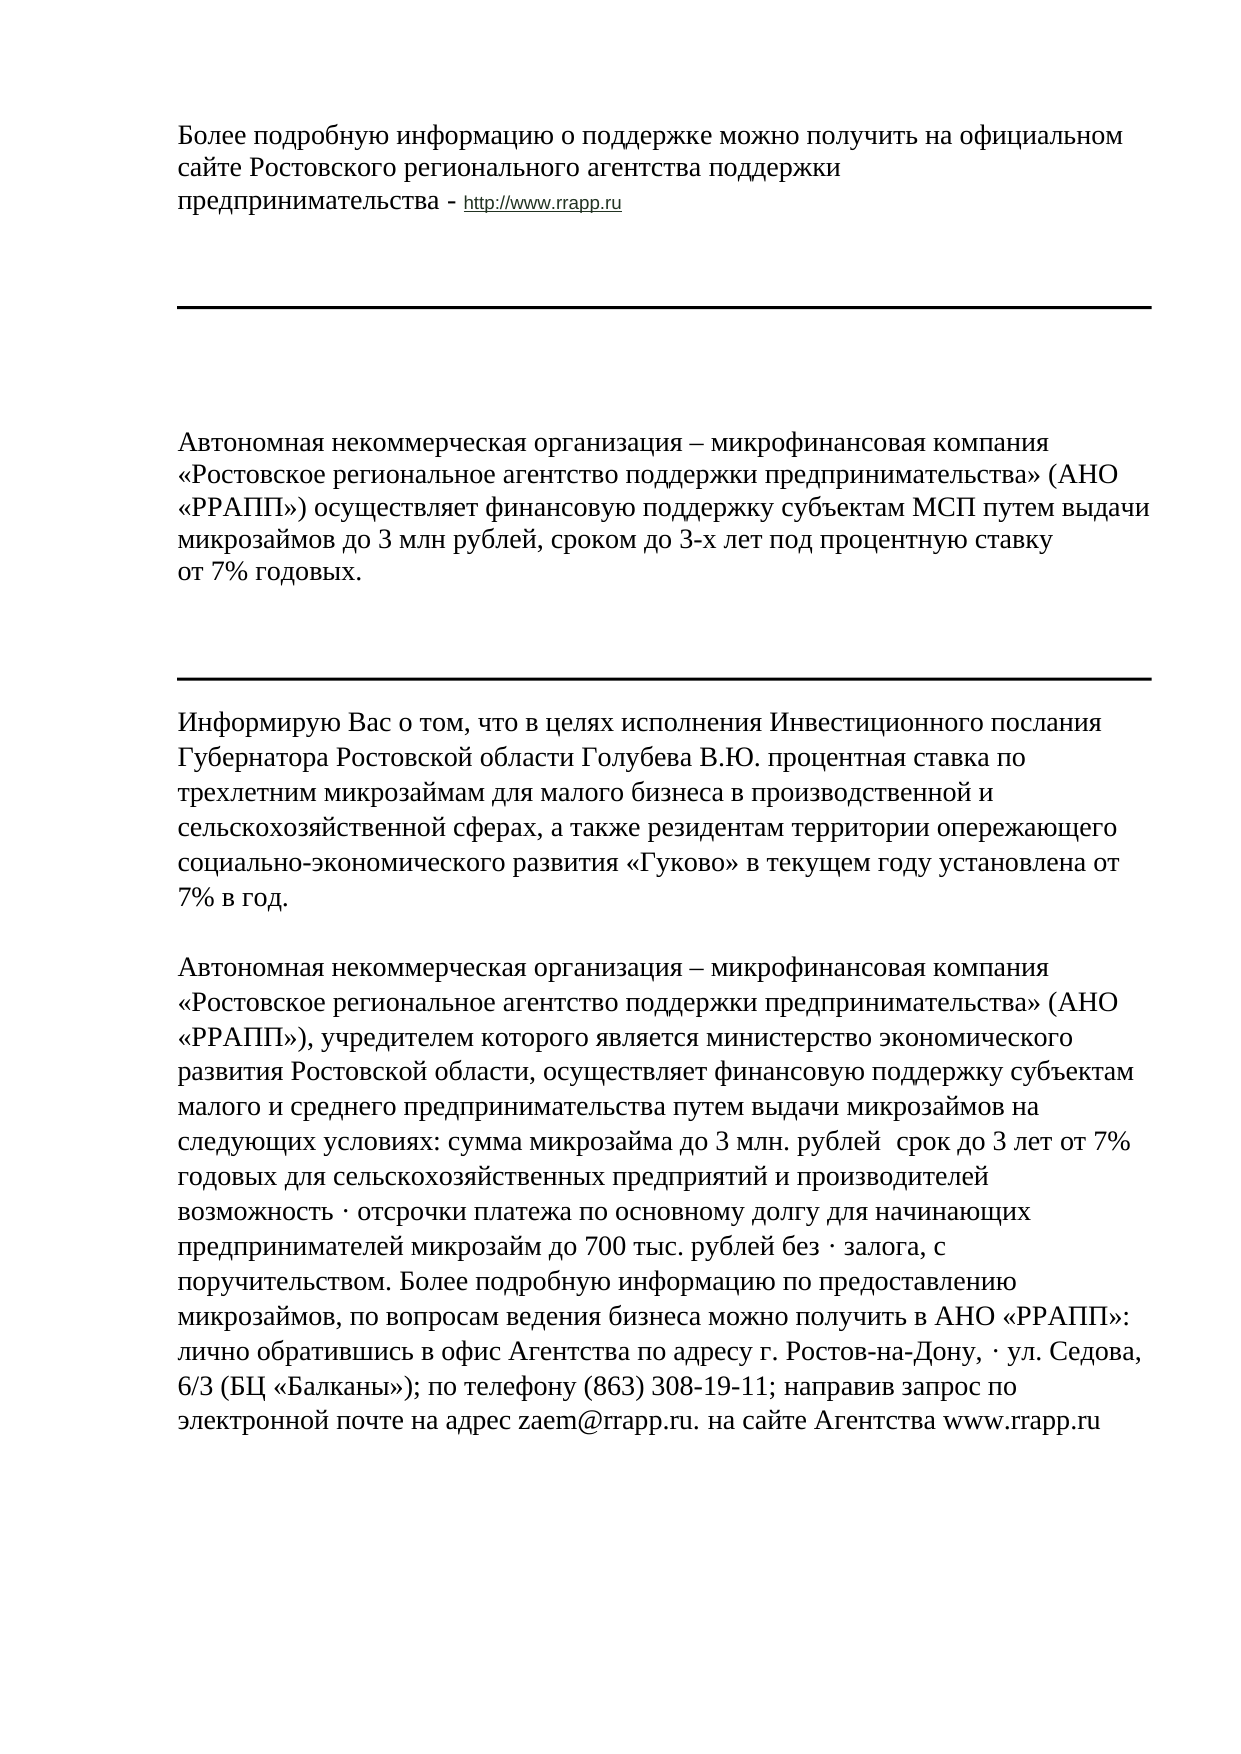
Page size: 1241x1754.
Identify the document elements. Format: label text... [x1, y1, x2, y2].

text Автономная некоммерческая организация – микрофинансовая компания «Ростовское региональное агентство поддержки предпринимательства» (АНО «РРАПП») осуществляет финансовую поддержку субъектам МСП путем выдачи микрозаймов до 3 млн рублей, сроком до 3-х лет под процентную ставку от 7% годовых. [177, 425, 1152, 587]
text Более подробную информацию о поддержке можно получить на официальном сайте Ростовского регионального агентства поддержки предпринимательства - http://www.rrapp.ru [177, 118, 1152, 215]
text Информирую Вас о том, что в целях исполнения Инвестиционного послания Губернатора Ростовской области Голубева В.Ю. процентная ставка по трехлетним микрозаймам для малого бизнеса в производственной и сельскохозяйственной сферах, а также резидентам территории опережающего социально-экономического развития «Гуково» в текущем году установлена от 7% в год. Автономная некоммерческая организация – микрофинансовая компания «Ростовское региональное агентство поддержки предпринимательства» (АНО «РРАПП»), учредителем которого является министерство экономического развития Ростовской области, осуществляет финансовую поддержку субъектам малого и среднего предпринимательства путем выдачи микрозаймов на следующих условиях: сумма микрозайма до 3 млн. рублей срок до 3 лет от 7% годовых для сельскохозяйственных предприятий и производителей возможность · отсрочки платежа по основному долгу для начинающих предпринимателей микрозайм до 700 тыс. рублей без · залога, с поручительством. Более подробную информацию по предоставлению микрозаймов, по вопросам ведения бизнеса можно получить в АНО «РРАПП»: лично обратившись в офис Агентства по адресу г. Ростов-на-Дону, · ул. Седова, 6/3 (БЦ «Балканы»); по телефону (863) 308-19-11; направив запрос по электронной почте на адрес zaem@rrapp.ru. на сайте Агентства www.rrapp.ru [177, 706, 1152, 1436]
